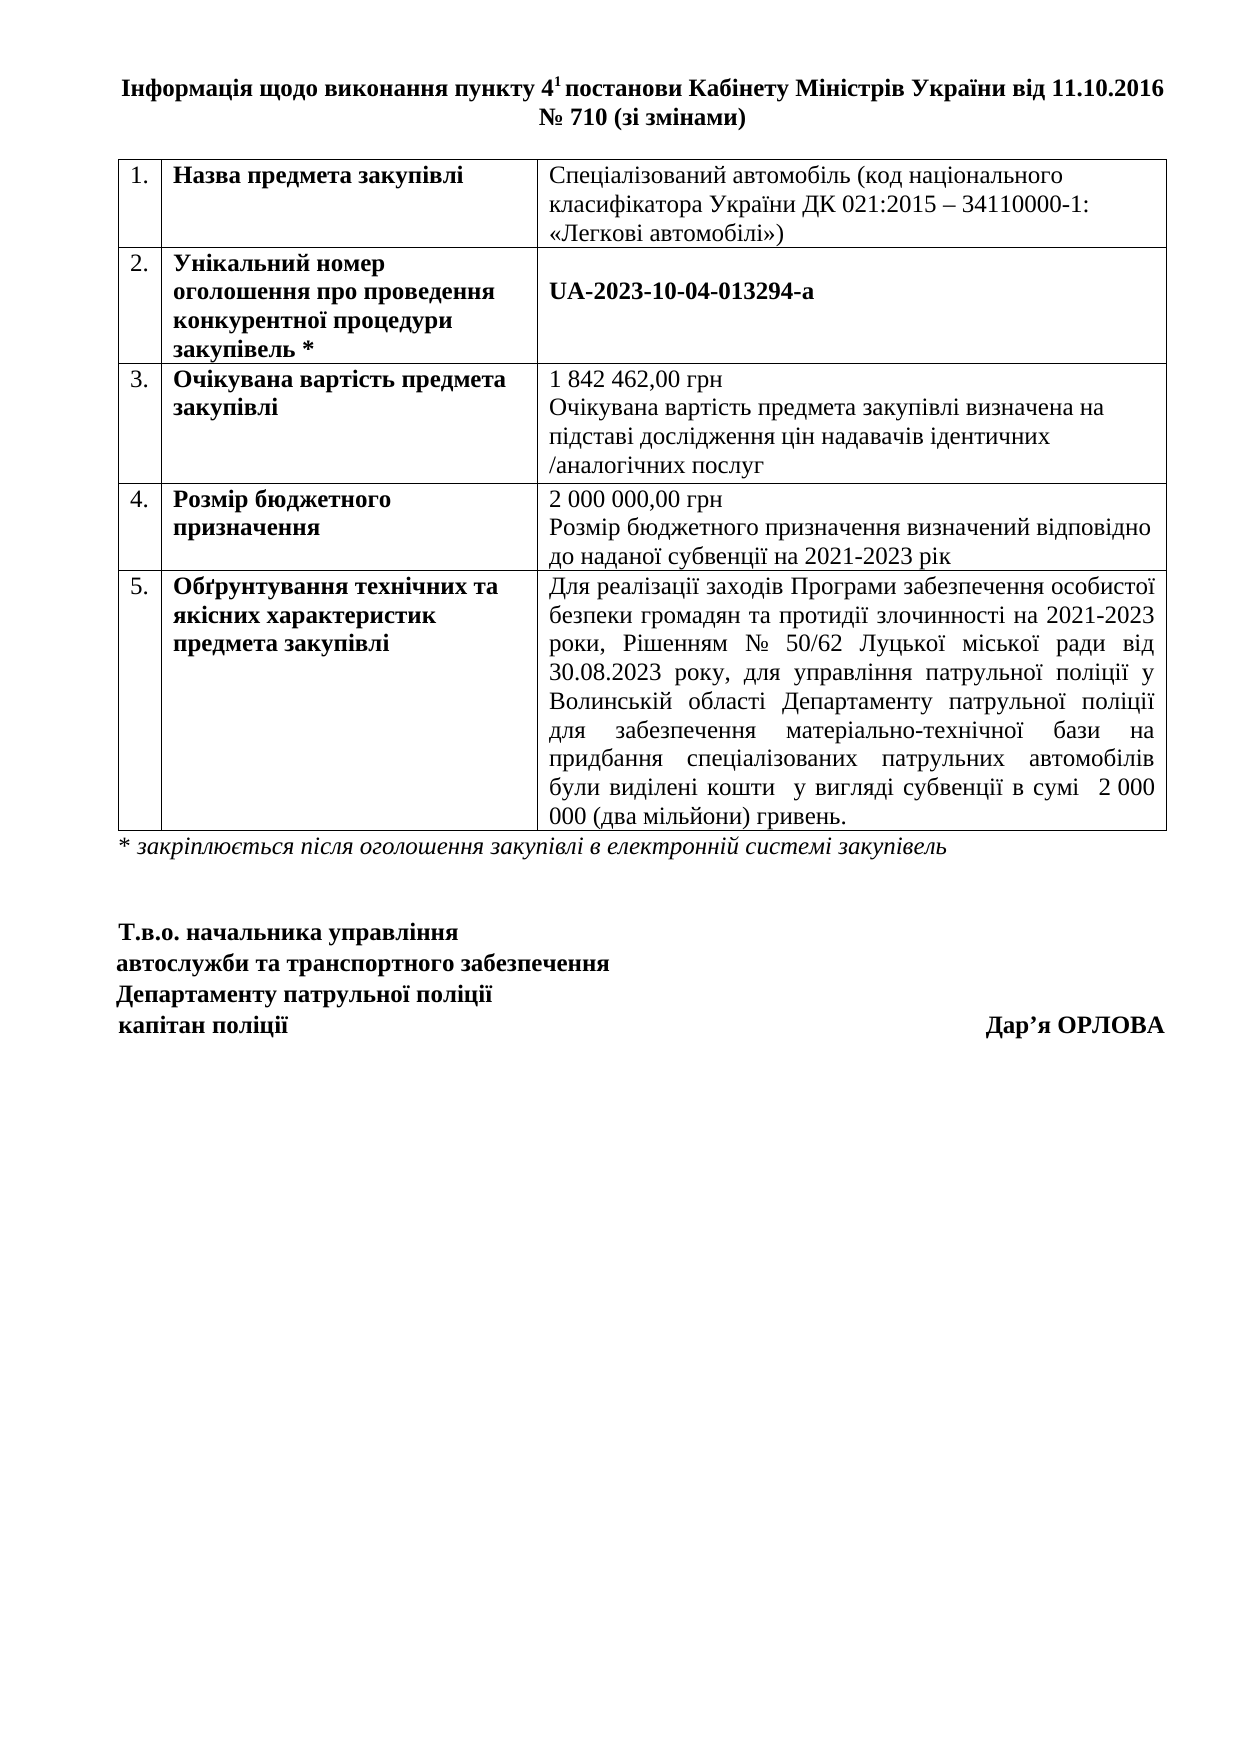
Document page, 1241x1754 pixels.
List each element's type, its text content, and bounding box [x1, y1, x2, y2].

text автослужби та транспортного забезпечення [103, 948, 1167, 977]
table_cell 2. [119, 248, 161, 363]
table_cell Розмір бюджетного призначення [162, 484, 537, 570]
table_cell 5. [119, 571, 161, 830]
text капітан поліції Дар’я ОРЛОВА [118, 1010, 1167, 1039]
text Департаменту патрульної поліції [103, 979, 1167, 1008]
table_cell Обґрунтування технічних та якісних характеристик предмета закупівлі [162, 571, 537, 830]
table_cell 1 842 462,00 грн Очікувана вартість предмета закупівлі визначена на підставі дослідження цін надавачів ідентичних /аналогічних послуг [538, 364, 1166, 483]
table_header Спеціалізований автомобіль (код національного класифікатора України ДК 021:2015 – 34110000-1: «Легкові автомобілі») [538, 160, 1166, 247]
text Т.в.о. начальника управління [118, 917, 1167, 946]
table_cell Унікальний номер оголошення про проведення конкурентної процедури закупівель * [162, 248, 537, 363]
table_cell 3. [119, 364, 161, 483]
text * закріплюється після оголошення закупівлі в електронній системі закупівель [118, 831, 1167, 859]
table_cell 2 000 000,00 грн Розмір бюджетного призначення визначений відповідно до наданої субвенції на 2021-2023 рік [538, 484, 1166, 570]
table_header 1. [119, 160, 161, 247]
table_cell UA-2023-10-04-013294-a [538, 248, 1166, 363]
table_cell 4. [119, 484, 161, 570]
table_cell Для реалізації заходів Програми забезпечення особистої безпеки громадян та протидії злочинності на 2021-2023 роки, Рішенням № 50/62 Луцької міської ради від 30.08.2023 року, для управління патрульної поліції у Волинській області Департаменту патрульної поліції для забезпечення матеріально-технічної бази на придбання спеціалізованих патрульних автомобілів були виділені кошти у вигляді субвенції в сумі 2 000 000 (два мільйони) гривень. [538, 571, 1166, 830]
text Інформація щодо виконання пункту 41 постанови Кабінету Міністрів України від 11.10.2016 № 710 (зі змінами) [118, 73, 1167, 131]
table_header Назва предмета закупівлі [162, 160, 537, 247]
table_cell Очікувана вартість предмета закупівлі [162, 364, 537, 483]
